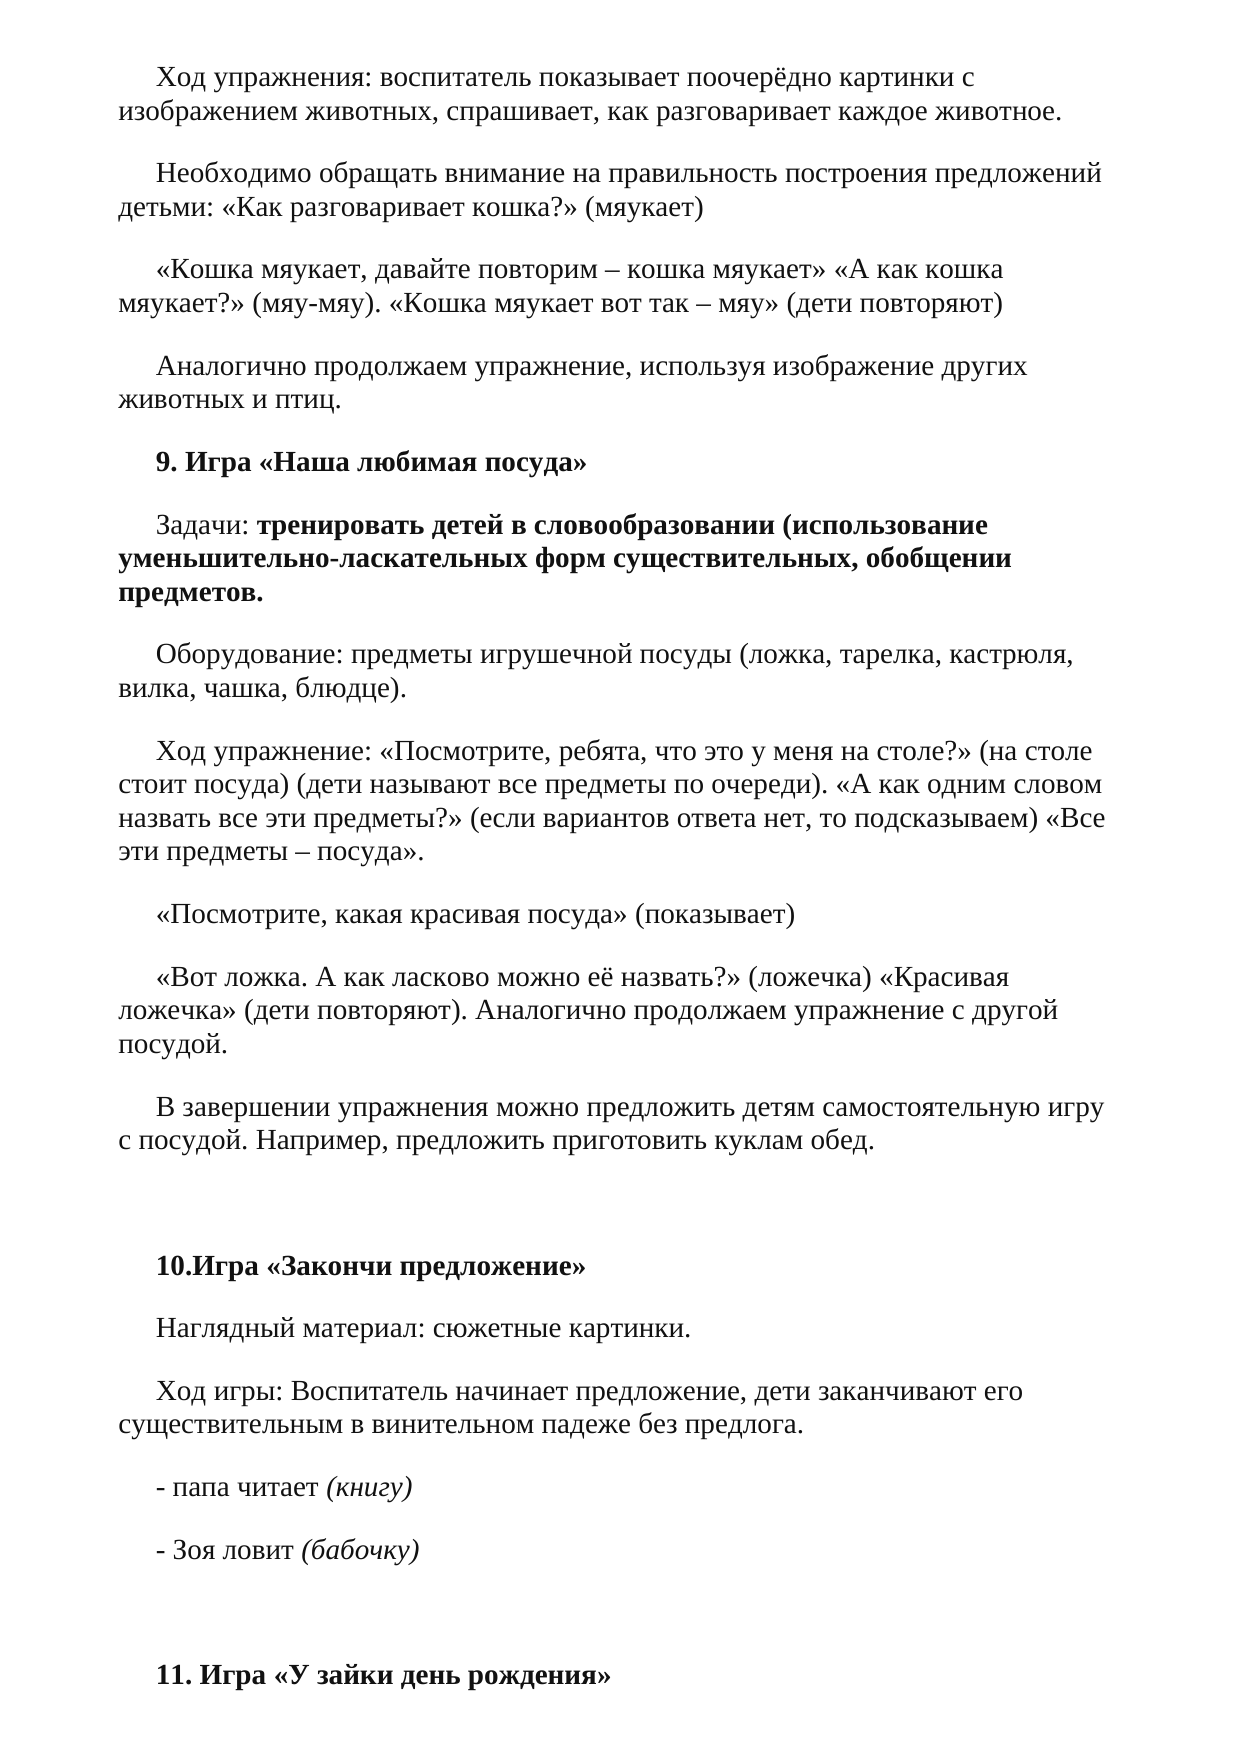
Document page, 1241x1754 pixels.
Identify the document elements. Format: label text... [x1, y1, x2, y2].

text - Зоя ловит (бабочку) [118, 1532, 1122, 1566]
text Ход упражнение: «Посмотрите, ребята, что это у меня на столе?» (на столе стоит посуда) (дети называют все предметы по очереди). «А как одним словом назвать все эти предметы?» (если вариантов ответа нет, то подсказываем) «Все эти предметы – посуда». [118, 733, 1122, 867]
text Наглядный материал: сюжетные картинки. [118, 1310, 1122, 1344]
text - папа читает (книгу) [118, 1469, 1122, 1503]
text «Вот ложка. А как ласково можно её назвать?» (ложечка) «Красивая ложечка» (дети повторяют). Аналогично продолжаем упражнение с другой посудой. [118, 959, 1122, 1059]
text В завершении упражнения можно предложить детям самостоятельную игру с посудой. Например, предложить приготовить куклам обед. [118, 1089, 1122, 1156]
text 11. Игра «У зайки день рождения» [118, 1657, 1122, 1691]
text 10.Игра «Закончи предложение» [118, 1248, 1122, 1281]
text Аналогично продолжаем упражнение, используя изображение других животных и птиц. [118, 348, 1122, 415]
text 9. Игра «Наша любимая посуда» [118, 444, 1122, 478]
text Задачи: тренировать детей в словообразовании (использование уменьшительно-ласкательных форм существительных, обобщении предметов. [118, 507, 1122, 607]
text Ход игры: Воспитатель начинает предложение, дети заканчивают его существительным в винительном падеже без предлога. [118, 1373, 1122, 1440]
text «Посмотрите, какая красивая посуда» (показывает) [118, 896, 1122, 930]
text Оборудование: предметы игрушечной посуды (ложка, тарелка, кастрюля, вилка, чашка, блюдце). [118, 637, 1122, 704]
text Необходимо обращать внимание на правильность построения предложений детьми: «Как разговаривает кошка?» (мяукает) [118, 155, 1122, 222]
text Ход упражнения: воспитатель показывает поочерёдно картинки с изображением животных, спрашивает, как разговаривает каждое животное. [118, 59, 1122, 126]
text «Кошка мяукает, давайте повторим – кошка мяукает» «А как кошка мяукает?» (мяу-мяу). «Кошка мяукает вот так – мяу» (дети повторяют) [118, 252, 1122, 319]
